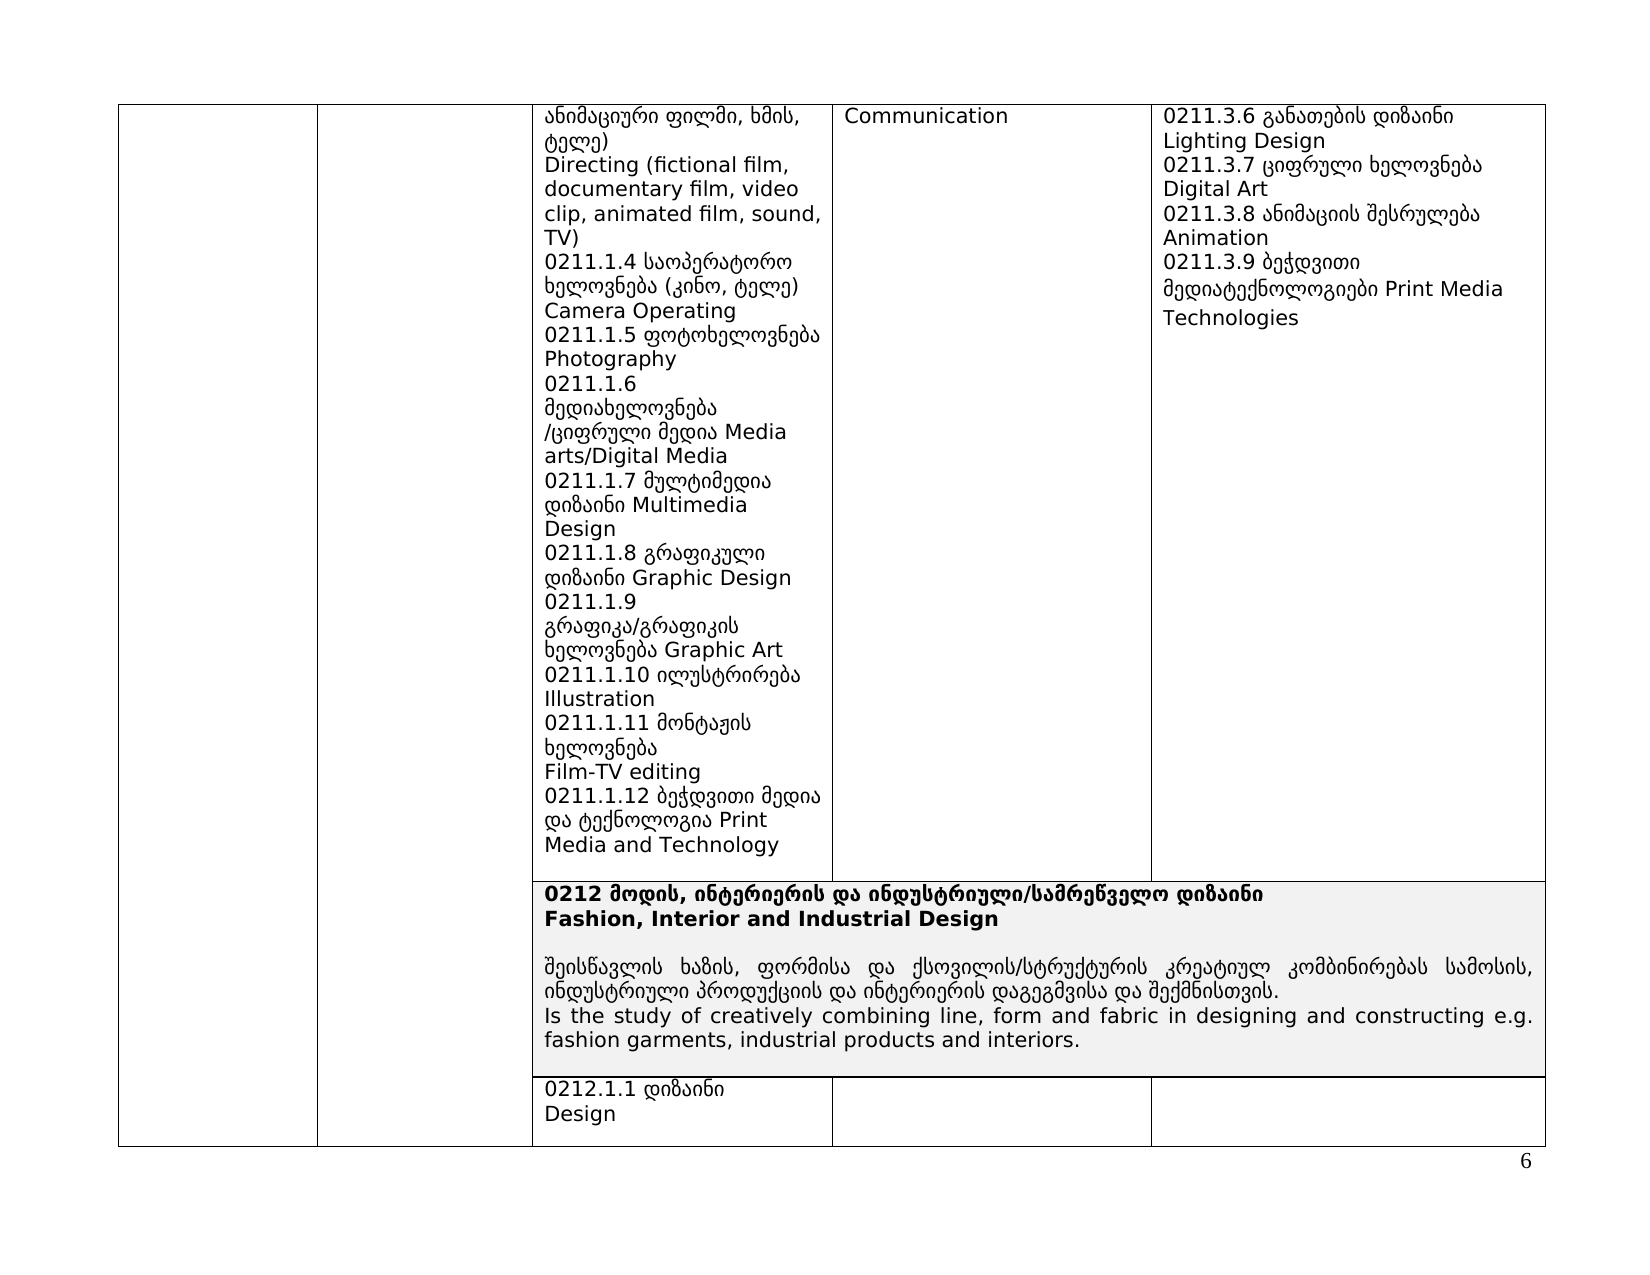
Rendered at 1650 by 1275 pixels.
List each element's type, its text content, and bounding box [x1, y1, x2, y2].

table_cell [1152, 1078, 1545, 1146]
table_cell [1152, 105, 1545, 881]
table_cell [533, 105, 832, 881]
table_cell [533, 1078, 832, 1146]
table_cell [833, 105, 1151, 881]
table_cell [833, 1078, 1151, 1146]
table_cell 0212 მოდის, ინტერიერის და ინდუსტრიული/სამრეწველო დიზაინი Fashion, Interior and Industrial Design შეისწავლის ხაზის, ფორმისა და ქსოვილის/სტრუქტურის კრეატიულ კომბინირებას სამოსის, ინდუსტრიული პროდუქციის და ინტერიერის დაგეგმვისა და შექმნისთვის. Is the study of creatively combining line, form and fabric in designing and constructing e.g. fashion garments, industrial products and interiors. [533, 882, 1545, 1076]
